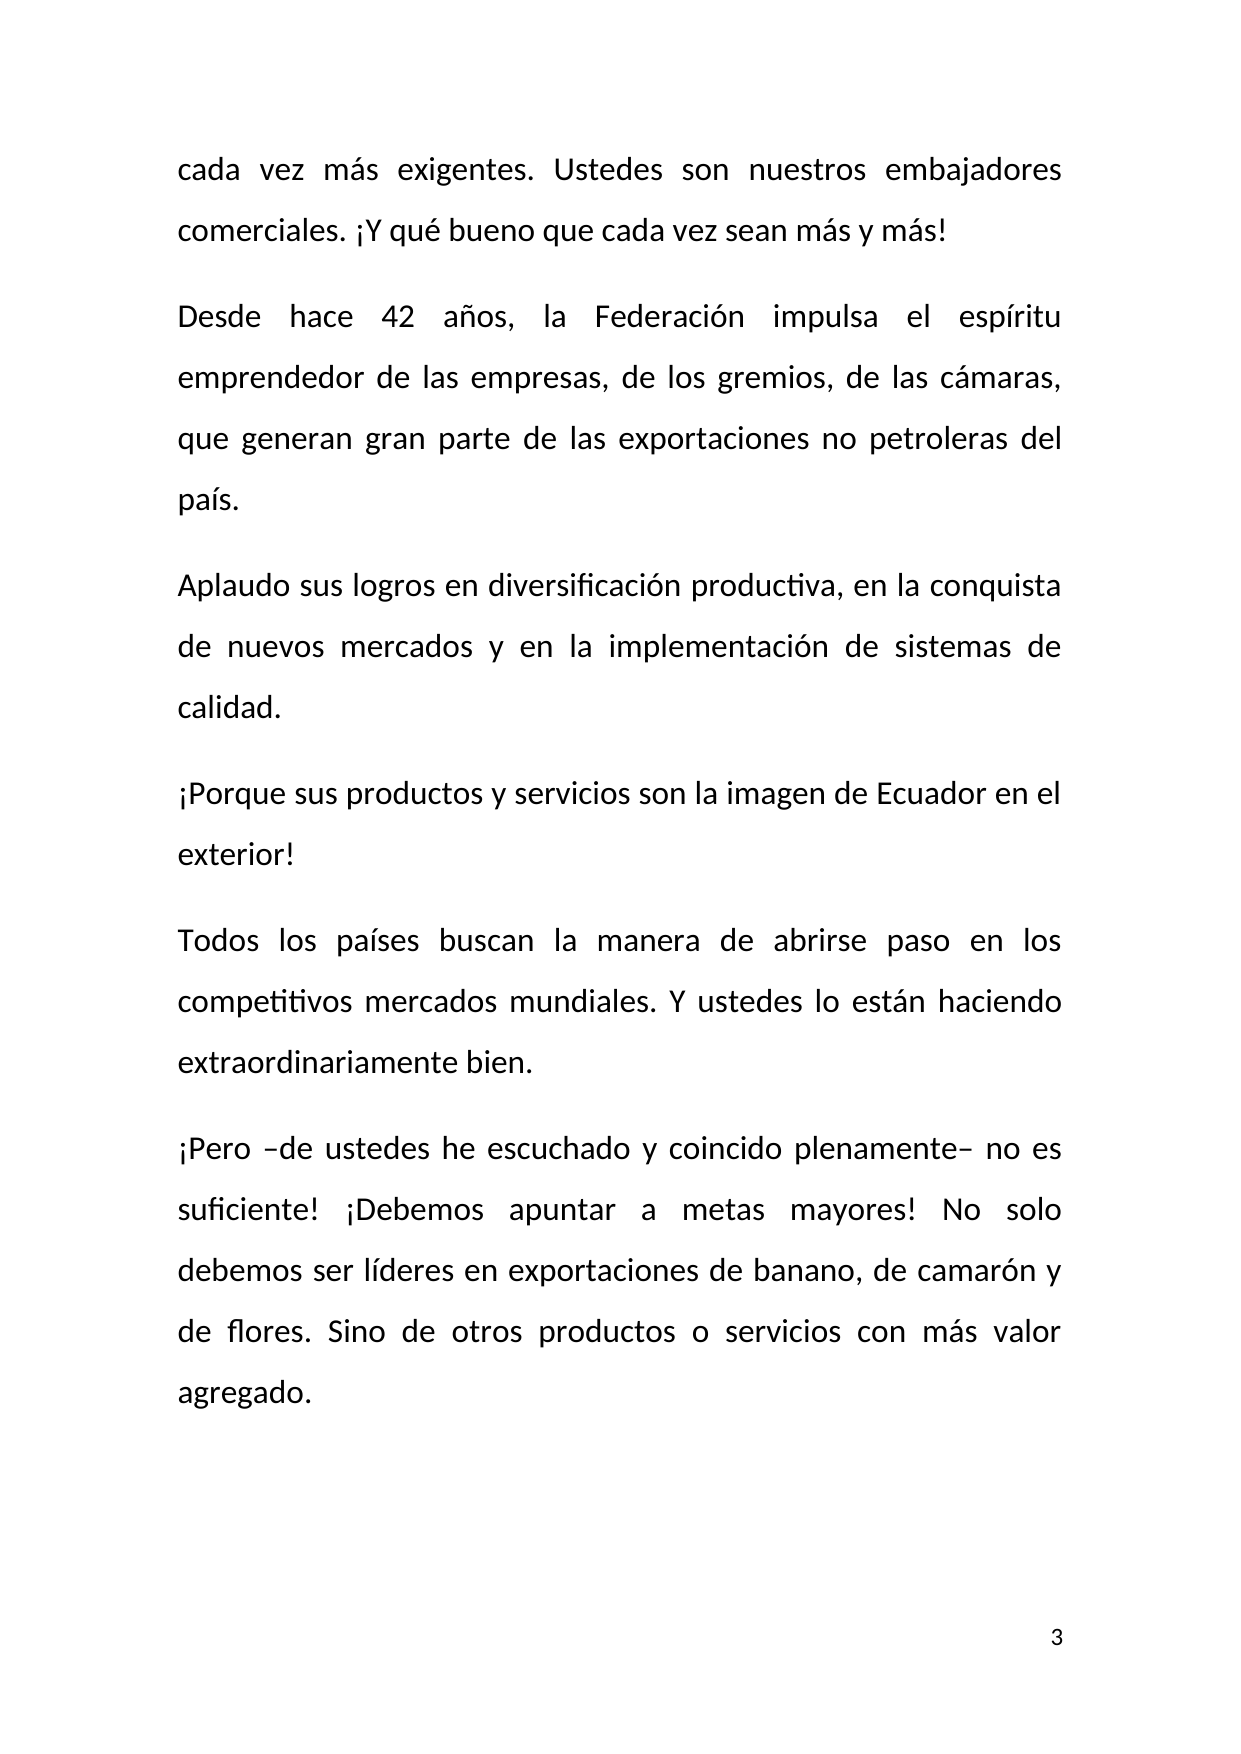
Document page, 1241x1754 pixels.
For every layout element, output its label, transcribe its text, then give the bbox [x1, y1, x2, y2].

text ¡Porque sus productos y servicios son la imagen de Ecuador en el exterior! [177, 772, 1063, 874]
text Todos los países buscan la manera de abrirse paso en los competitivos mercados mundiales. Y ustedes lo están haciendo extraordinariamente bien. [177, 919, 1063, 1082]
text ¡Pero –de ustedes he escuchado y coincido plenamente– no es suficiente! ¡Debemos apuntar a metas mayores! No solo debemos ser líderes en exportaciones de banano, de camarón y de flores. Sino de otros productos o servicios con más valor agregado. [177, 1127, 1063, 1412]
text Desde hace 42 años, la Federación impulsa el espíritu emprendedor de las empresas, de los gremios, de las cámaras, que generan gran parte de las exportaciones no petroleras del país. [177, 295, 1063, 518]
text Aplaudo sus logros en diversificación productiva, en la conquista de nuevos mercados y en la implementación de sistemas de calidad. [177, 564, 1063, 727]
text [177, 148, 1063, 249]
